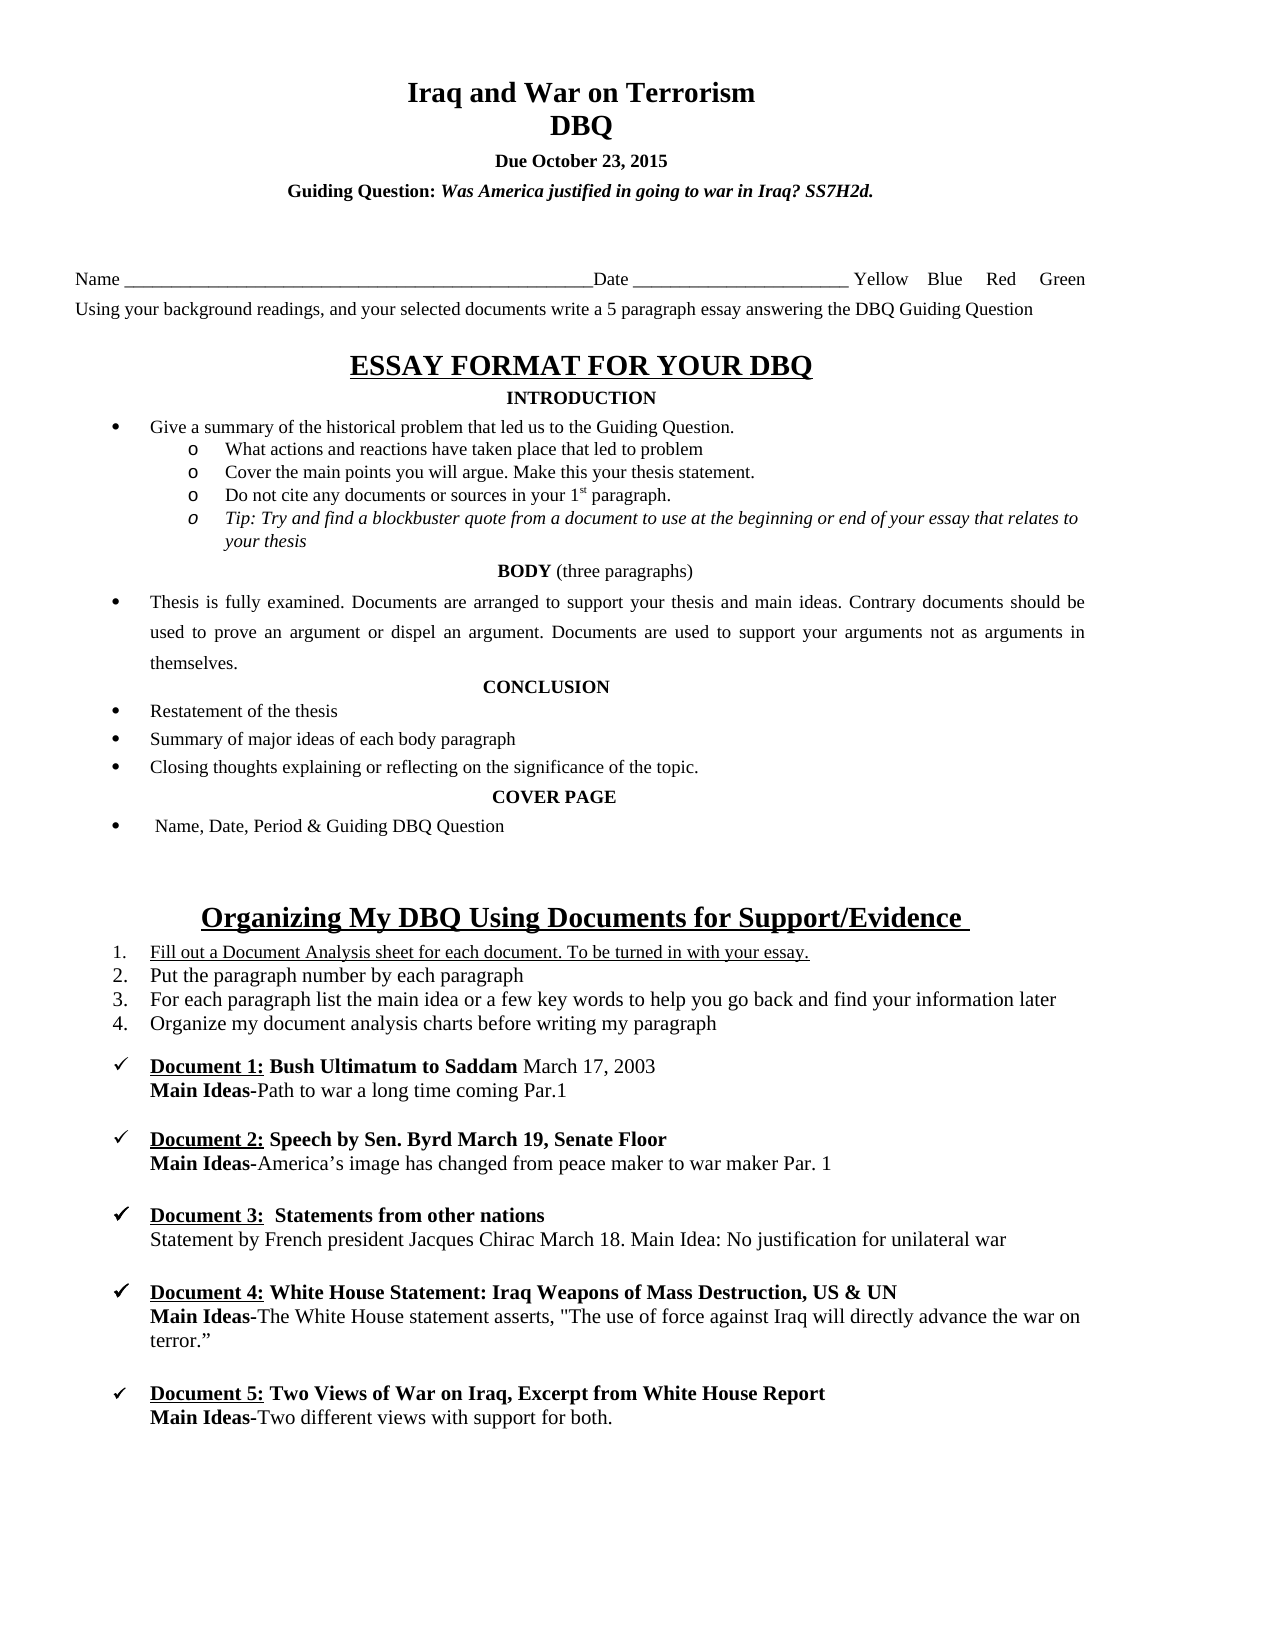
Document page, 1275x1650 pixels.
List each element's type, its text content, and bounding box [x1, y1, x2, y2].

list Restatement of the thesis [112, 697, 1087, 721]
list Tip: Try and find a blockbuster quote from a document to use at the beginning or end of your essay that relates to your thesis [187, 507, 1087, 551]
list Do not cite any documents or sources in your 1st paragraph. [187, 484, 1087, 507]
text COVER PAGE [75, 778, 1087, 807]
text Due October 23, 2015 [75, 142, 1087, 172]
list Put the paragraph number by each paragraph [112, 963, 1087, 987]
list For each paragraph list the main idea or a few key words to help you go back and find your information later [112, 987, 1087, 1011]
list Document 4: White House Statement: Iraq Weapons of Mass Destruction, US & UN Main Ideas-The White House statement asserts, "The use of force against Iraq will directly advance the war on terror.” [112, 1280, 1087, 1352]
text Name __________________________________________________Date _______________________ Yellow Blue Red Green [75, 260, 1087, 289]
text DBQ [75, 108, 1087, 142]
list Thesis is fully examined. Documents are arranged to support your thesis and main ideas. Contrary documents should be used to prove an argument or dispel an argument. Documents are used to support your arguments not as arguments in themselves. [112, 582, 1087, 673]
text Organizing My DBQ Using Documents for Support/Evidence [75, 900, 1087, 933]
list Document 2: Speech by Sen. Byrd March 19, Senate Floor Main Ideas-America’s image has changed from peace maker to war maker Par. 1 [112, 1126, 1087, 1203]
list Give a summary of the historical problem that led us to the Guiding Question. [112, 408, 1087, 437]
text Statement by French president Jacques Chirac March 18. Main Idea: No justification for unilateral war [75, 1227, 1087, 1280]
text BODY (three paragraphs) [75, 551, 1087, 582]
list What actions and reactions have taken place that led to problem [187, 437, 1087, 461]
list Document 1: Bush Ultimatum to Saddam March 17, 2003 Main Ideas-Path to war a long time coming Par.1 [112, 1054, 1087, 1102]
list Document 5: Two Views of War on Iraq, Excerpt from White House Report Main Ideas-Two different views with support for both. [112, 1381, 1087, 1429]
list Summary of major ideas of each body paragraph [112, 721, 1087, 749]
list Cover the main points you will argue. Make this your thesis statement. [187, 461, 1087, 484]
list Organize my document analysis charts before writing my paragraph [112, 1011, 1087, 1035]
text Iraq and War on Terrorism [75, 75, 1087, 108]
list Document 3: Statements from other nations [112, 1203, 1087, 1227]
list Name, Date, Period & Guiding DBQ Question [112, 807, 1087, 837]
text Guiding Question: Was America justified in going to war in Iraq? SS7H2d. [75, 172, 1087, 201]
text Using your background readings, and your selected documents write a 5 paragraph essay answering the DBQ Guiding Question [75, 289, 1087, 319]
list Fill out a Document Analysis sheet for each document. To be turned in with your essay. [112, 933, 1087, 963]
text INTRODUCTION [75, 382, 1087, 408]
title ESSAY FORMAT FOR YOUR DBQ [75, 348, 1087, 382]
text CONCLUSION [450, 673, 1087, 697]
list Closing thoughts explaining or reflecting on the significance of the topic. [112, 749, 1087, 778]
